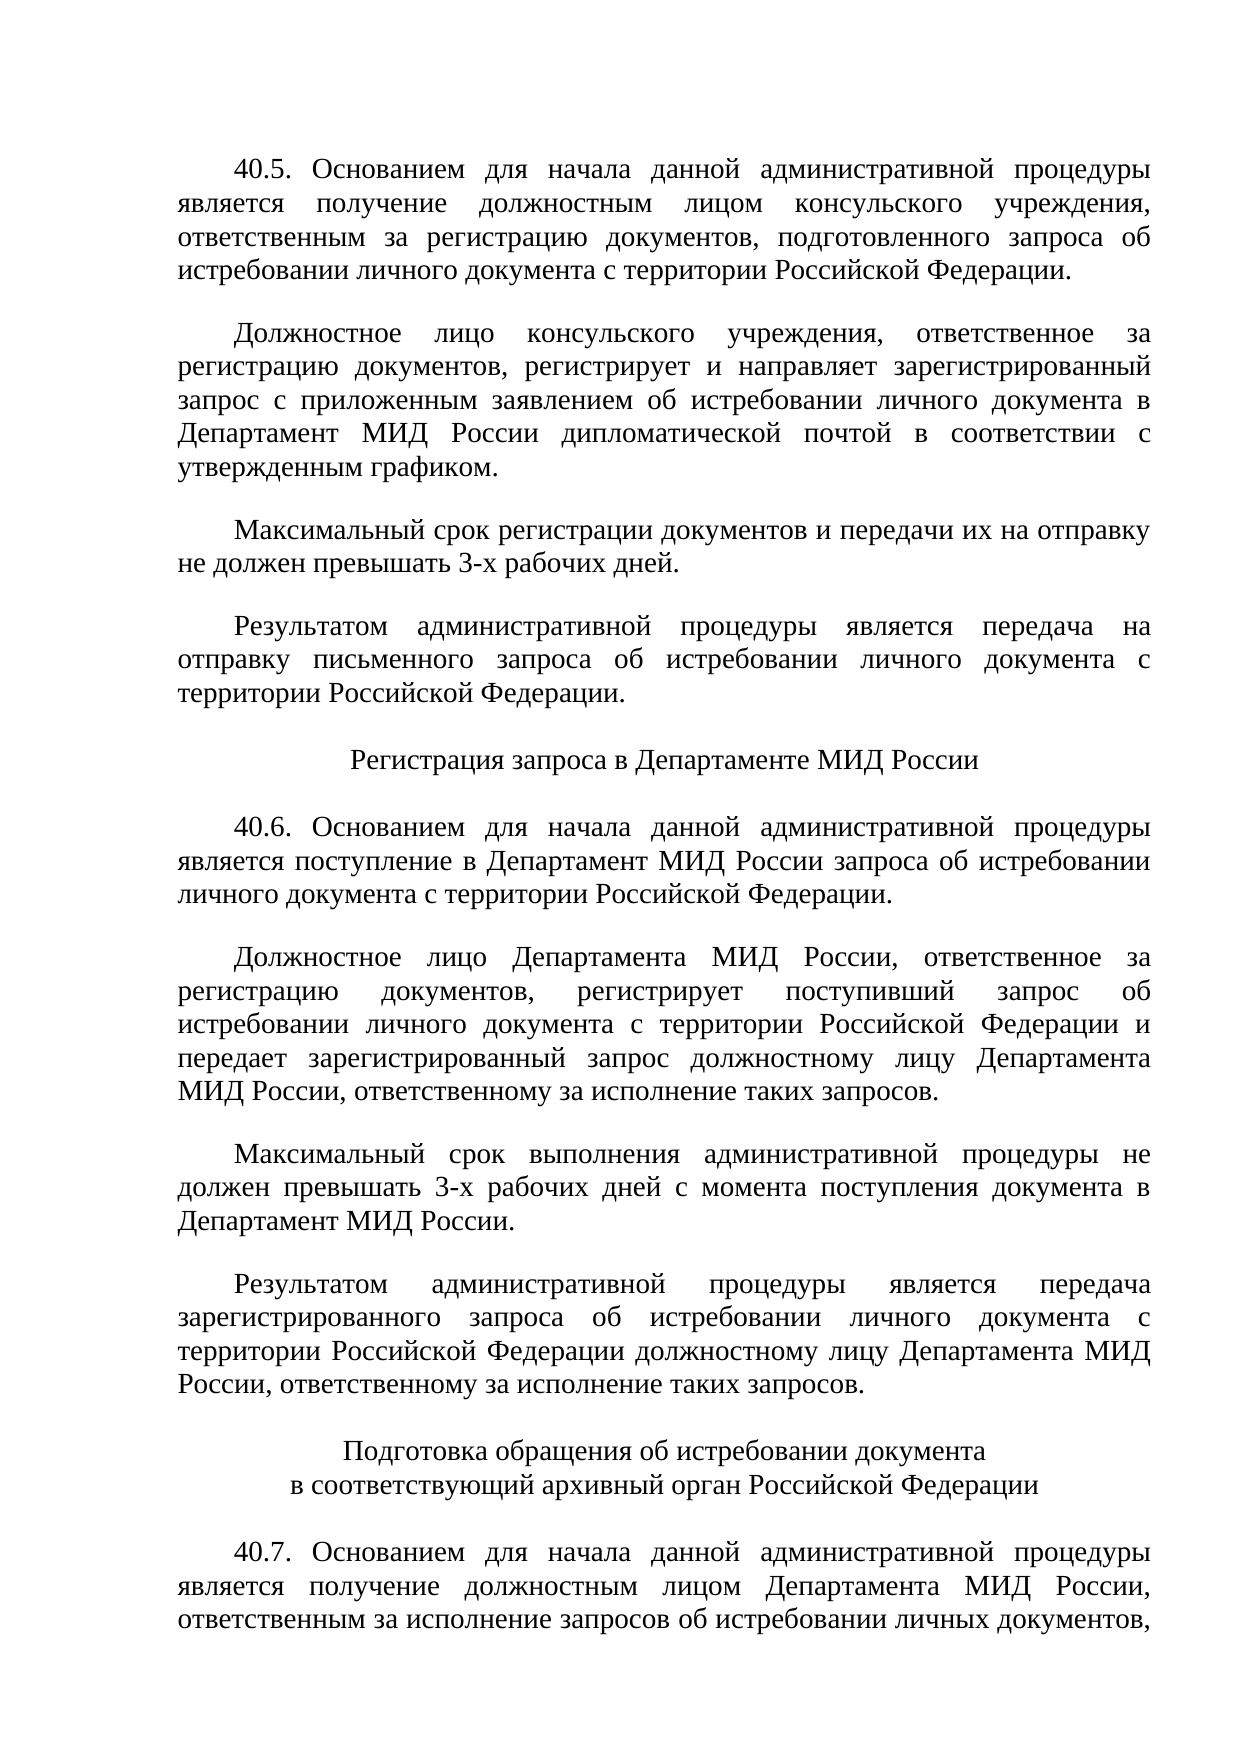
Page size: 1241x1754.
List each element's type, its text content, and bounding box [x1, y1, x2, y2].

text Подготовка обращения об истребовании документа [177, 1433, 1152, 1467]
text Должностное лицо консульского учреждения, ответственное за регистрацию документов, регистрирует и направляет зарегистрированный запрос с приложенным заявлением об истребовании личного документа в Департамент МИД России дипломатической почтой в соответствии с утвержденным графиком. [177, 315, 1152, 483]
text 40.6. Основанием для начала данной административной процедуры является поступление в Департамент МИД России запроса об истребовании личного документа с территории Российской Федерации. [177, 809, 1152, 910]
text Максимальный срок выполнения административной процедуры не должен превышать 3-х рабочих дней с момента поступления документа в Департамент МИД России. [177, 1136, 1152, 1237]
text Должностное лицо Департамента МИД России, ответственное за регистрацию документов, регистрирует поступивший запрос об истребовании личного документа с территории Российской Федерации и передает зарегистрированный запрос должностному лицу Департамента МИД России, ответственному за исполнение таких запросов. [177, 939, 1152, 1107]
text 40.5. Основанием для начала данной административной процедуры является получение должностным лицом консульского учреждения, ответственным за регистрацию документов, подготовленного запроса об истребовании личного документа с территории Российской Федерации. [177, 152, 1152, 286]
text Результатом административной процедуры является передача на отправку письменного запроса об истребовании личного документа с территории Российской Федерации. [177, 608, 1152, 709]
text Регистрация запроса в Департаменте МИД России [177, 742, 1152, 776]
text Результатом административной процедуры является передача зарегистрированного запроса об истребовании личного документа с территории Российской Федерации должностному лицу Департамента МИД России, ответственному за исполнение таких запросов. [177, 1266, 1152, 1400]
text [177, 1534, 1152, 1635]
text в соответствующий архивный орган Российской Федерации [177, 1467, 1152, 1501]
text Максимальный срок регистрации документов и передачи их на отправку не должен превышать 3-х рабочих дней. [177, 512, 1152, 579]
